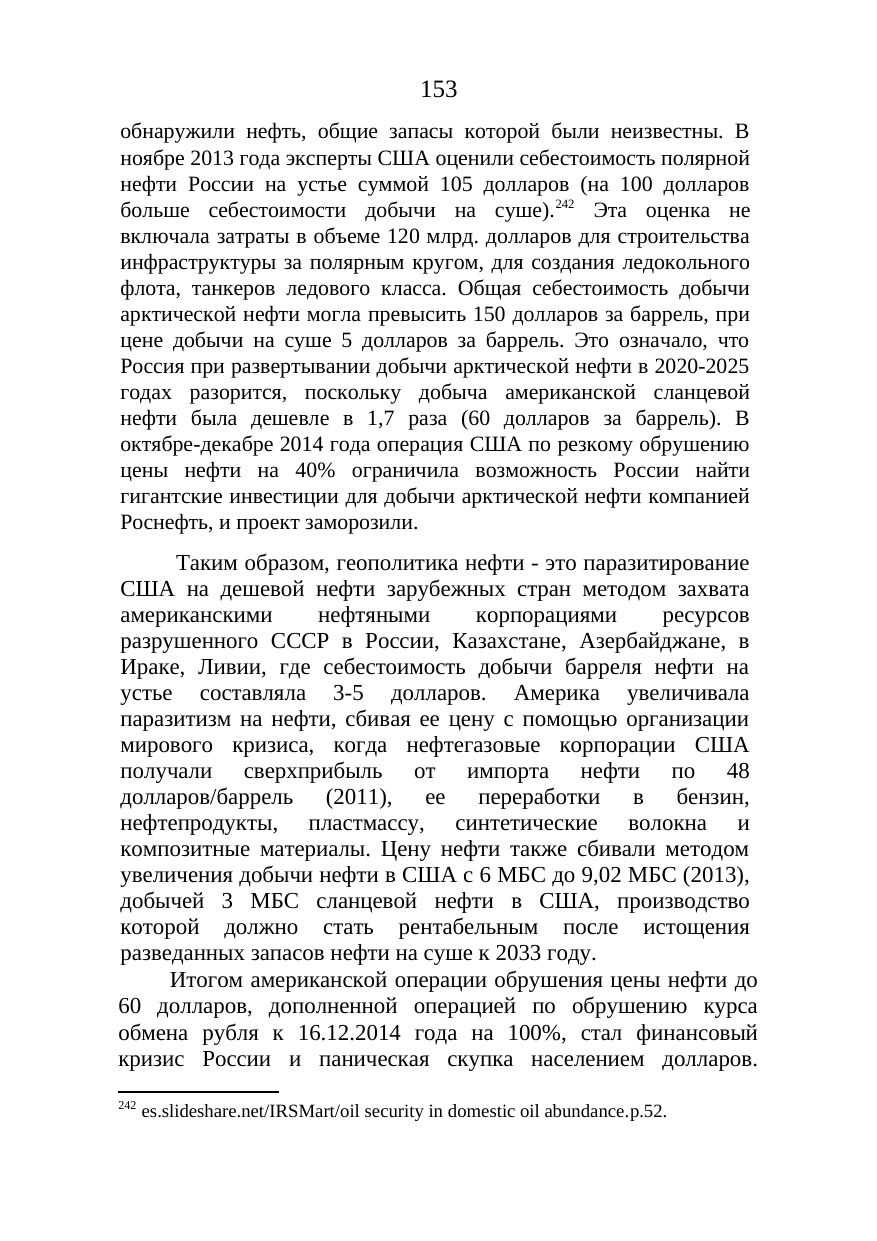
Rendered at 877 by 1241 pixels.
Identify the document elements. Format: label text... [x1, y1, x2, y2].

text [120, 118, 751, 535]
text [118, 966, 759, 1071]
text Таким образом, геополитика нефти - это паразитирование США на дешевой нефти зарубежных стран методом захвата американскими нефтяными корпорациями ресурсов разрушенного СССР в России, Казахстане, Азербайджане, в Ираке, Ливии, где себестоимость добычи барреля нефти на устье составляла 3-5 долларов. Америка увеличивала паразитизм на нефти, сбивая ее цену с помощью организации мирового кризиса, когда нефтегазовые корпорации США получали сверхприбыль от импорта нефти по 48 долларов/баррель (2011), ее переработки в бензин, нефтепродукты, пластмассу, синтетические волокна и композитные материалы. Цену нефти также сбивали методом увеличения добычи нефти в США с 6 МБС до 9,02 МБС (2013), добычей 3 МБС сланцевой нефти в США, производство которой должно стать рентабельным после истощения разведанных запасов нефти на суше к 2033 году. [120, 549, 751, 966]
